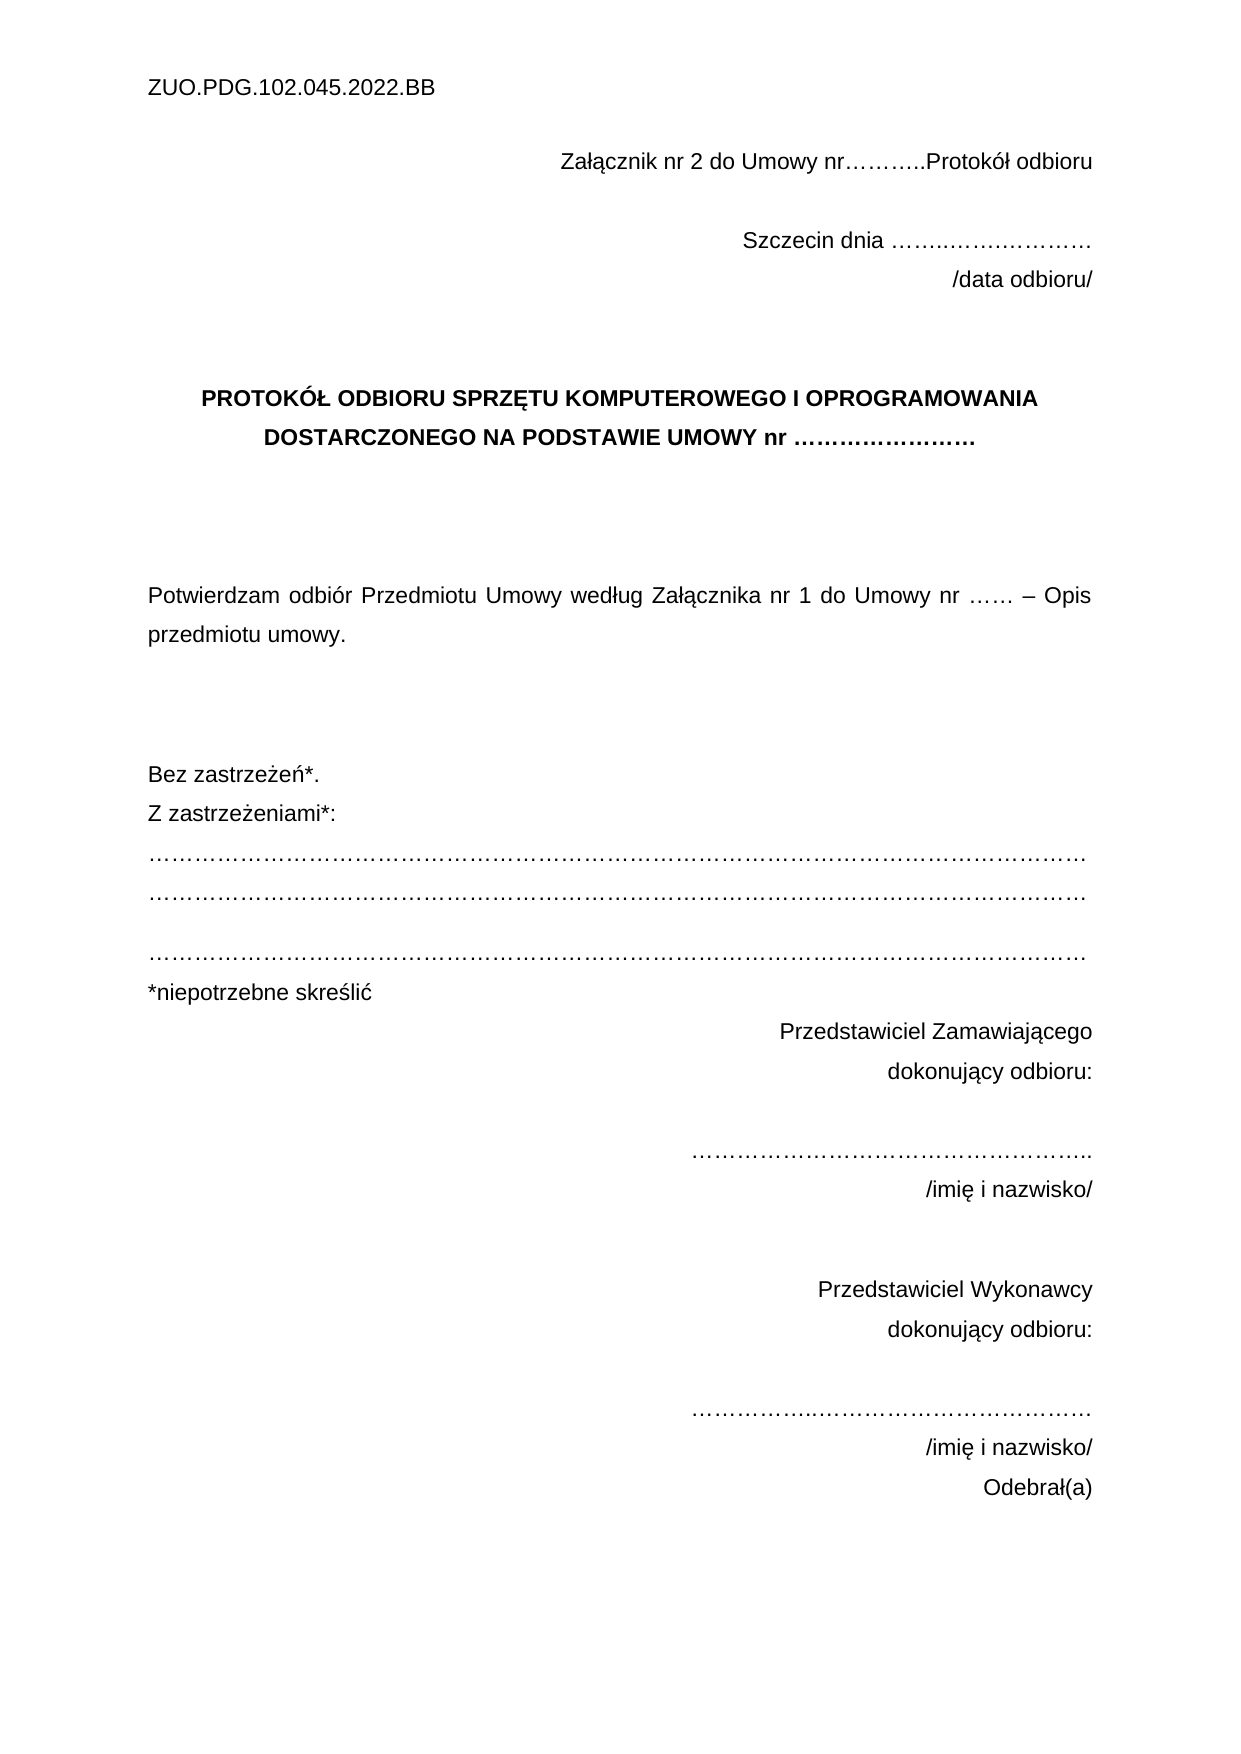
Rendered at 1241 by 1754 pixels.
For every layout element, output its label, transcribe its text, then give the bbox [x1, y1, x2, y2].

text DOSTARCZONEGO NA PODSTAWIE UMOWY nr …………………… [148, 424, 1093, 450]
text dokonujący odbioru: [148, 1316, 1093, 1342]
text …………………………………………………………………………………………………………… [148, 939, 1093, 966]
text Szczecin dnia ……..…….………… [148, 227, 1093, 253]
text Przedstawiciel Wykonawcy [148, 1276, 1093, 1302]
text /imię i nazwisko/ [148, 1434, 1093, 1460]
text PROTOKÓŁ ODBIORU SPRZĘTU KOMPUTEROWEGO I OPROGRAMOWANIA [148, 384, 1093, 411]
text *niepotrzebne skreślić [148, 979, 1093, 1005]
text Potwierdzam odbiór Przedmiotu Umowy według Załącznika nr 1 do Umowy nr …… – Opis przedmiotu umowy. [148, 582, 1093, 648]
text Z zastrzeżeniami*: [148, 800, 1093, 826]
text dokonujący odbioru: [148, 1058, 1093, 1084]
text …………………………………………….. [148, 1137, 1093, 1163]
text Odebrał(a) [148, 1473, 1093, 1500]
text Bez zastrzeżeń*. [148, 761, 1093, 787]
text /imię i nazwisko/ [148, 1176, 1093, 1203]
text ……………..……………………………… [148, 1394, 1093, 1421]
text Załącznik nr 2 do Umowy nr………..Protokół odbioru [185, 148, 1093, 174]
text /data odbioru/ [148, 266, 1093, 292]
text Przedstawiciel Zamawiającego [148, 1018, 1093, 1045]
text ………………………………………………………………………………………………………………………………………………………………………………………………………………………… [148, 839, 1093, 905]
